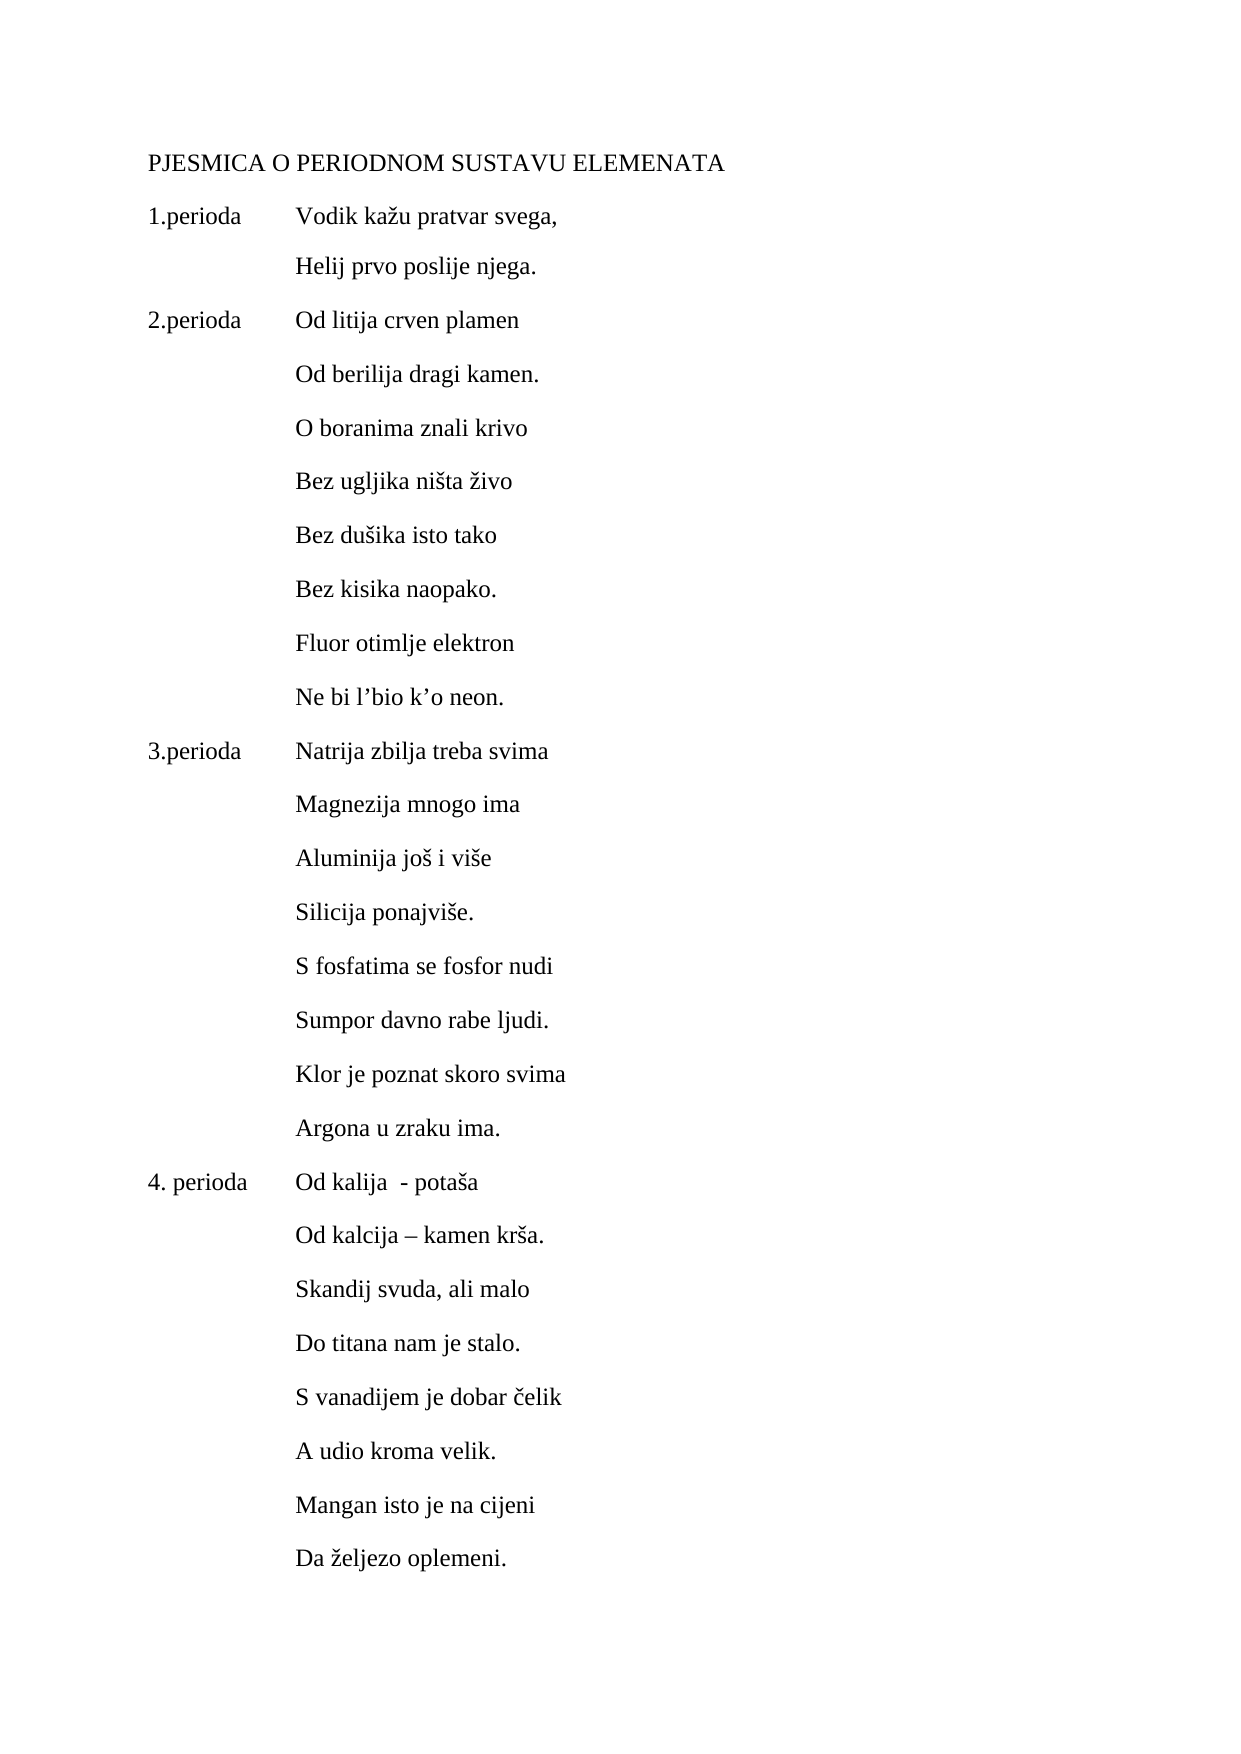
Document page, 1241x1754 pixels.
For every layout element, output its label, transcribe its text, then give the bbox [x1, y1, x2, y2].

text 3.perioda Natrija zbilja treba svima [148, 736, 1093, 764]
text Silicija ponajviše. [148, 897, 1093, 926]
text Bez dušika isto tako [148, 520, 1093, 549]
text Argona u zraku ima. [148, 1113, 1093, 1141]
text Skandij svuda, ali malo [148, 1274, 1093, 1303]
text Mangan isto je na cijeni [148, 1490, 1093, 1518]
text Helij prvo poslije njega. [148, 251, 1093, 280]
text Klor je poznat skoro svima [148, 1059, 1093, 1088]
text Da željezo oplemeni. [148, 1543, 1093, 1572]
text Aluminija još i više [148, 843, 1093, 872]
text Bez kisika naopako. [148, 574, 1093, 603]
text Ne bi l’bio k’o neon. [148, 682, 1093, 711]
text Magnezija mnogo ima [148, 789, 1093, 818]
text Do titana nam je stalo. [148, 1328, 1093, 1357]
text S vanadijem je dobar čelik [148, 1382, 1093, 1411]
text 4. perioda Od kalija - potaša [148, 1167, 1093, 1195]
text Bez ugljika ništa živo [148, 466, 1093, 495]
text A udio kroma velik. [148, 1436, 1093, 1464]
text Od berilija dragi kamen. [148, 359, 1093, 387]
text Od kalcija – kamen krša. [148, 1220, 1093, 1249]
text 1.perioda Vodik kažu pratvar svega, [148, 201, 1093, 230]
text O boranima znali krivo [148, 413, 1093, 441]
text S fosfatima se fosfor nudi [148, 951, 1093, 980]
text Sumpor davno rabe ljudi. [148, 1005, 1093, 1034]
text 2.perioda Od litija crven plamen [148, 305, 1093, 334]
text PJESMICA O PERIODNOM SUSTAVU ELEMENATA [148, 148, 1093, 176]
text Fluor otimlje elektron [148, 628, 1093, 657]
